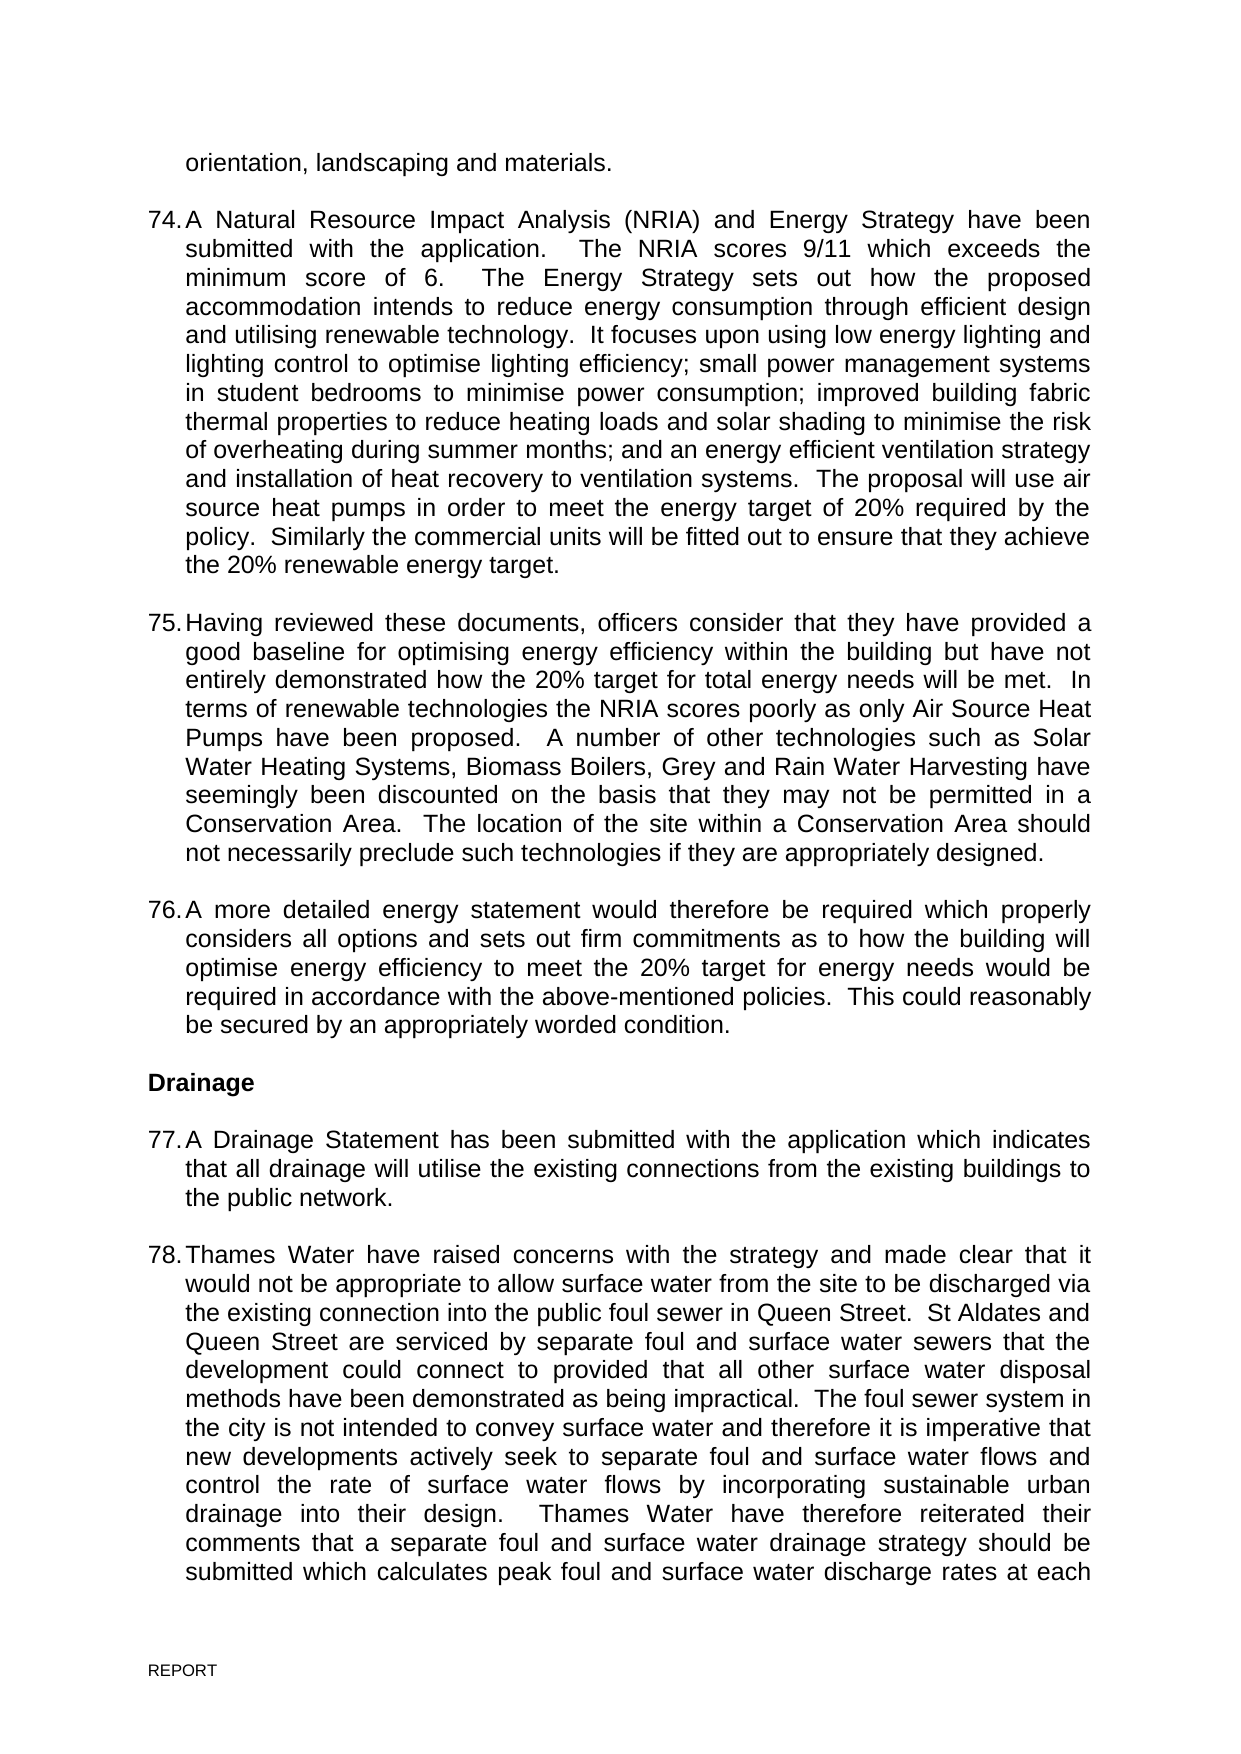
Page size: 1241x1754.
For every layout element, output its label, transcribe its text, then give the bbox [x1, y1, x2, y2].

list Having reviewed these documents, officers consider that they have provided a good baseline for optimising energy efficiency within the building but have not entirely demonstrated how the 20% target for total energy needs will be met. In terms of renewable technologies the NRIA scores poorly as only Air Source Heat Pumps have been proposed. A number of other technologies such as Solar Water Heating Systems, Biomass Boilers, Grey and Rain Water Harvesting have seemingly been discounted on the basis that they may not be permitted in a Conservation Area. The location of the site within a Conservation Area should not necessarily preclude such technologies if they are appropriately designed. [148, 608, 1093, 866]
list A Natural Resource Impact Analysis (NRIA) and Energy Strategy have been submitted with the application. The NRIA scores 9/11 which exceeds the minimum score of 6. The Energy Strategy sets out how the proposed accommodation intends to reduce energy consumption through efficient design and utilising renewable technology. It focuses upon using low energy lighting and lighting control to optimise lighting efficiency; small power management systems in student bedrooms to minimise power consumption; improved building fabric thermal properties to reduce heating loads and solar shading to minimise the risk of overheating during summer months; and an energy efficient ventilation strategy and installation of heat recovery to ventilation systems. The proposal will use air source heat pumps in order to meet the energy target of 20% required by the policy. Similarly the commercial units will be fitted out to ensure that they achieve the 20% renewable energy target. [148, 205, 1093, 579]
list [148, 1240, 1093, 1585]
list A Drainage Statement has been submitted with the application which indicates that all drainage will utilise the existing connections from the existing buildings to the public network. [148, 1125, 1093, 1211]
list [148, 148, 1093, 176]
text Drainage [148, 1068, 1051, 1096]
list A more detailed energy statement would therefore be required which properly considers all options and sets out firm commitments as to how the building will optimise energy efficiency to meet the 20% target for energy needs would be required in accordance with the above-mentioned policies. This could reasonably be secured by an appropriately worded condition. [148, 895, 1093, 1039]
